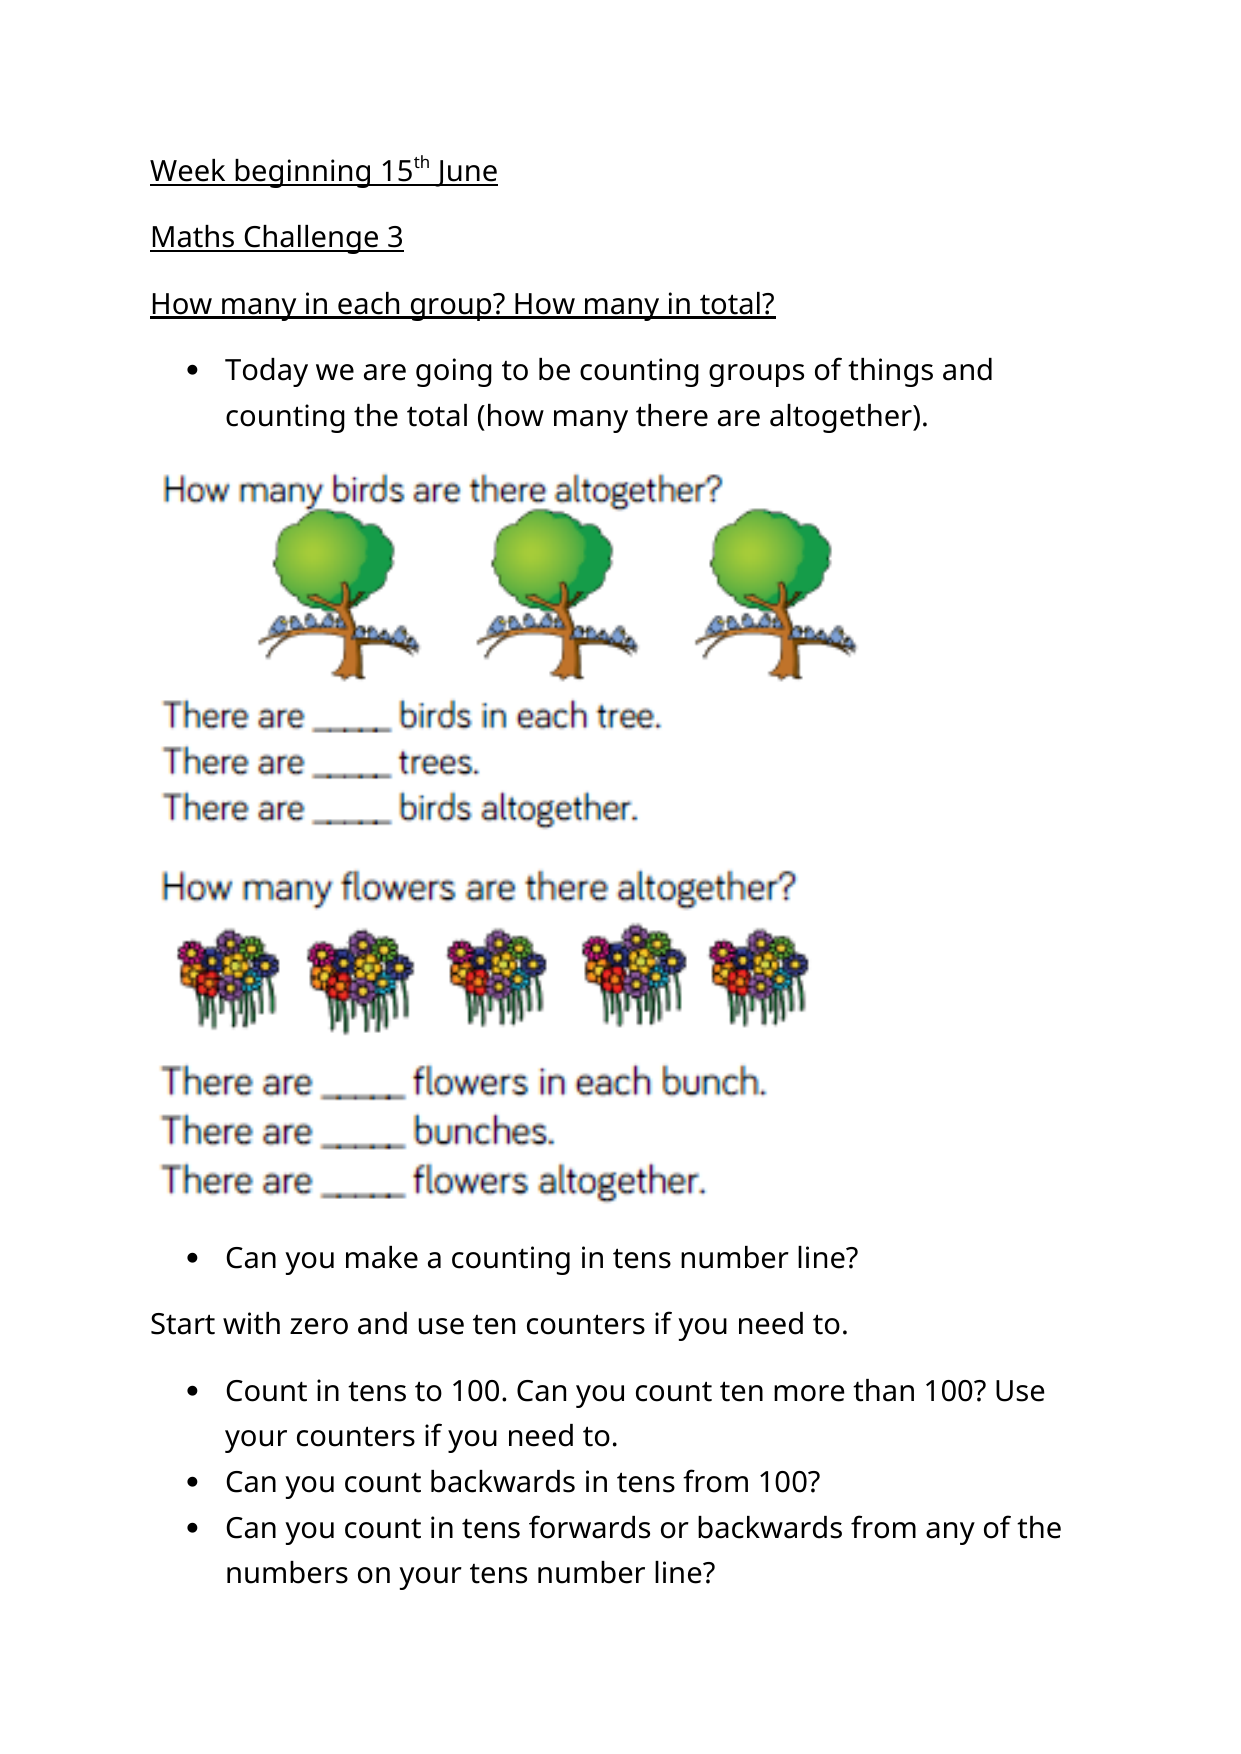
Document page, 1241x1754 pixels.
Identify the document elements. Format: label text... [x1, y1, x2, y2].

list Today we are going to be counting groups of things and counting the total (how many there are altogether). [187, 349, 1090, 435]
list Count in tens to 100. Can you count ten more than 100? Use your counters if you need to. [187, 1370, 1090, 1455]
list Can you make a counting in tens number line? [187, 1237, 1090, 1277]
list Can you count backwards in tens from 100? [187, 1461, 1090, 1501]
text How many in each group? How many in total? [150, 283, 1090, 323]
picture [150, 859, 827, 1212]
picture [150, 461, 883, 835]
text Start with zero and use ten counters if you need to. [150, 1303, 1090, 1343]
text Week beginning 15th June [150, 150, 1090, 190]
list Can you count in tens forwards or backwards from any of the numbers on your tens number line? [187, 1507, 1090, 1592]
text Maths Challenge 3 [150, 216, 1090, 256]
